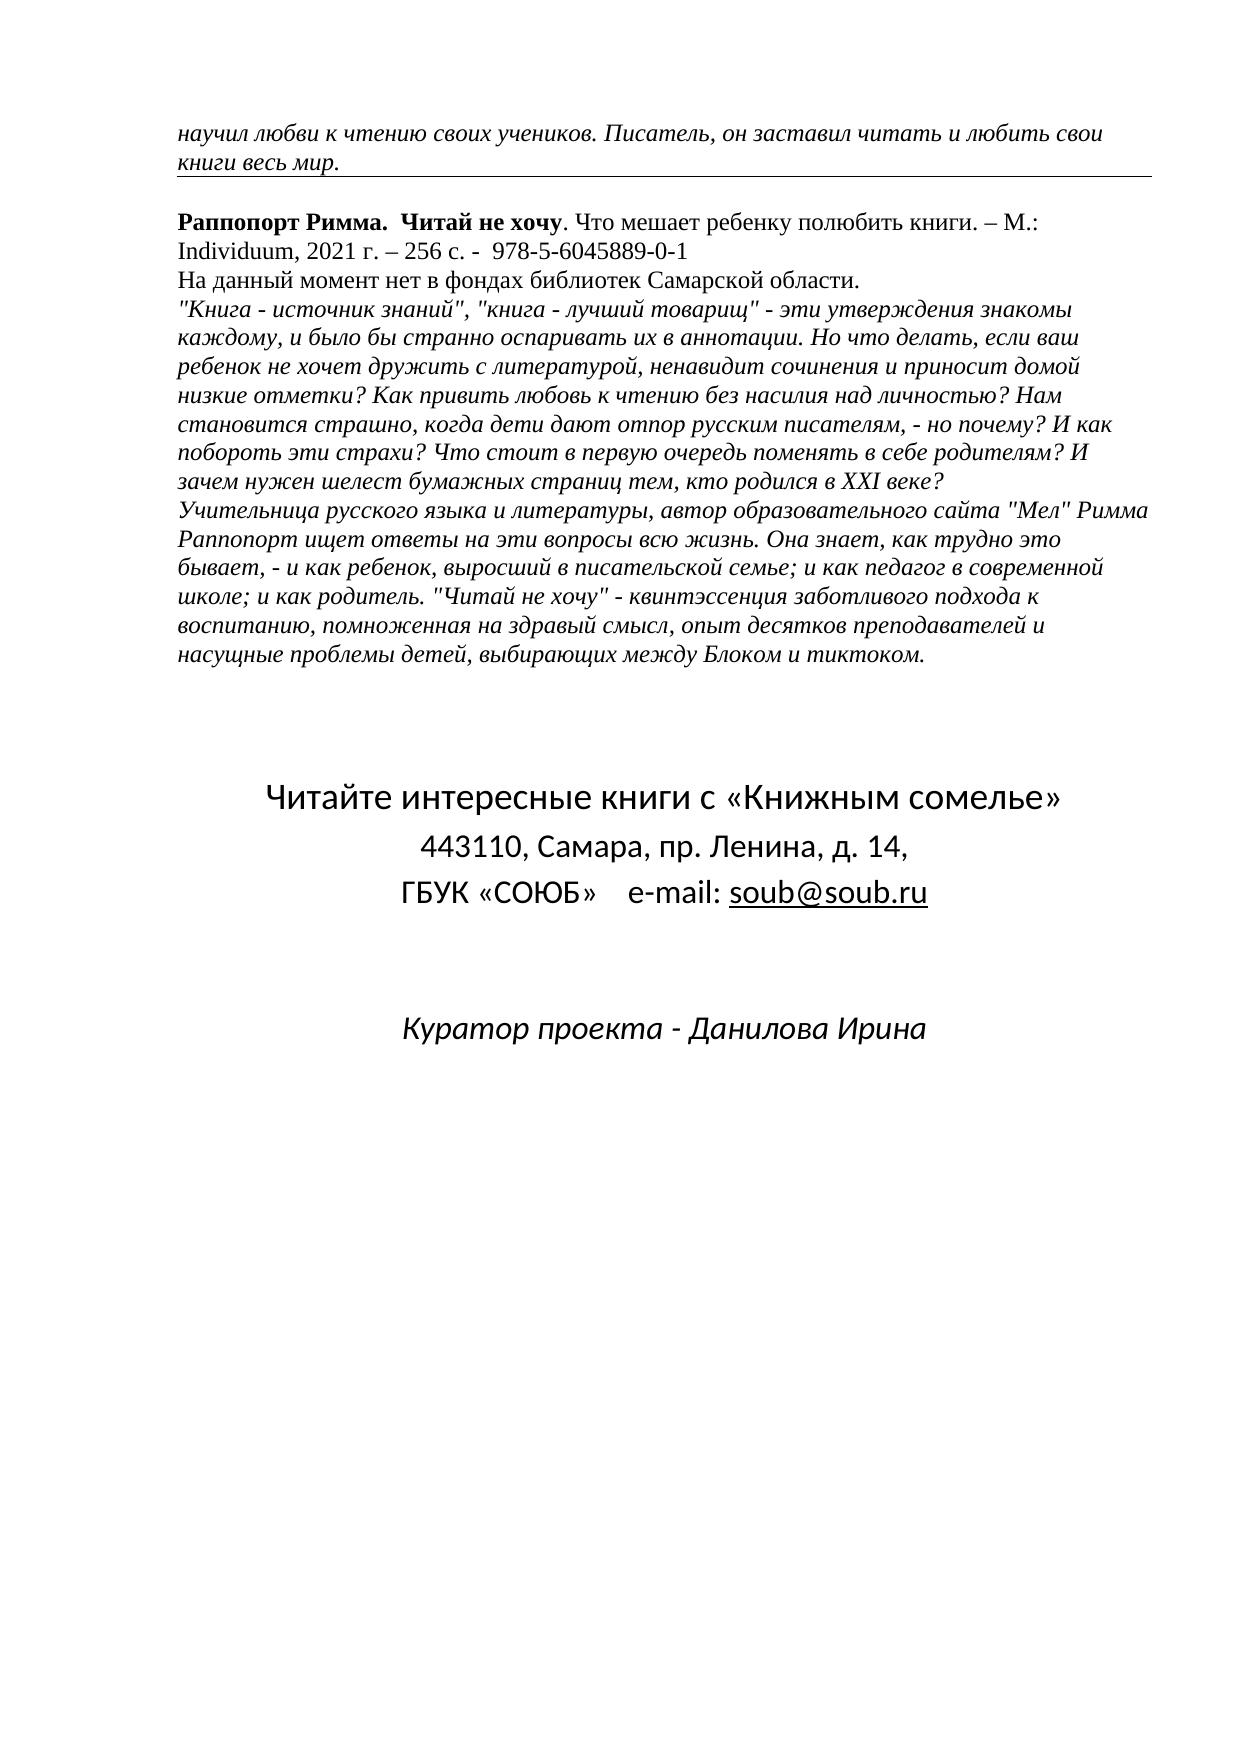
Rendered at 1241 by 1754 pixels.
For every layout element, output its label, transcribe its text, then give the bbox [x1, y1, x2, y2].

text Читайте интересные книги с «Книжным сомелье» 443110, Самара, пр. Ленина, д. 14, ГБУК «СОЮБ» e-mail: soub@soub.ru [177, 667, 1152, 912]
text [177, 118, 1152, 176]
text Учительница русского языка и литературы, автор образовательного сайта "Мел" Римма Раппопорт ищет ответы на эти вопросы всю жизнь. Она знает, как трудно это бывает, - и как ребенок, выросший в писательской семье; и как педагог в современной школе; и как родитель. "Читай не хочу" - квинтэссенция заботливого подхода к воспитанию, помноженная на здравый смысл, опыт десятков преподавателей и насущные проблемы детей, выбирающих между Блоком и тиктоком. [177, 495, 1152, 667]
text "Книга - источник знаний", "книга - лучший товарищ" - эти утверждения знакомы каждому, и было бы странно оспаривать их в аннотации. Но что делать, если ваш ребенок не хочет дружить с литературой, ненавидит сочинения и приносит домой низкие отметки? Как привить любовь к чтению без насилия над личностью? Нам становится страшно, когда дети дают отпор русским писателям, - но почему? И как побороть эти страхи? Что стоит в первую очередь поменять в себе родителям? И зачем нужен шелест бумажных страниц тем, кто родился в XXI веке? [177, 294, 1152, 495]
text Куратор проекта - Данилова Ирина [177, 1007, 1152, 1047]
text Раппопорт Римма. Читай не хочу. Что мешает ребенку полюбить книги. – М.: Individuum, 2021 г. – 256 с. - 978-5-6045889-0-1 На данный момент нет в фондах библиотек Самарской области. [177, 177, 1152, 294]
